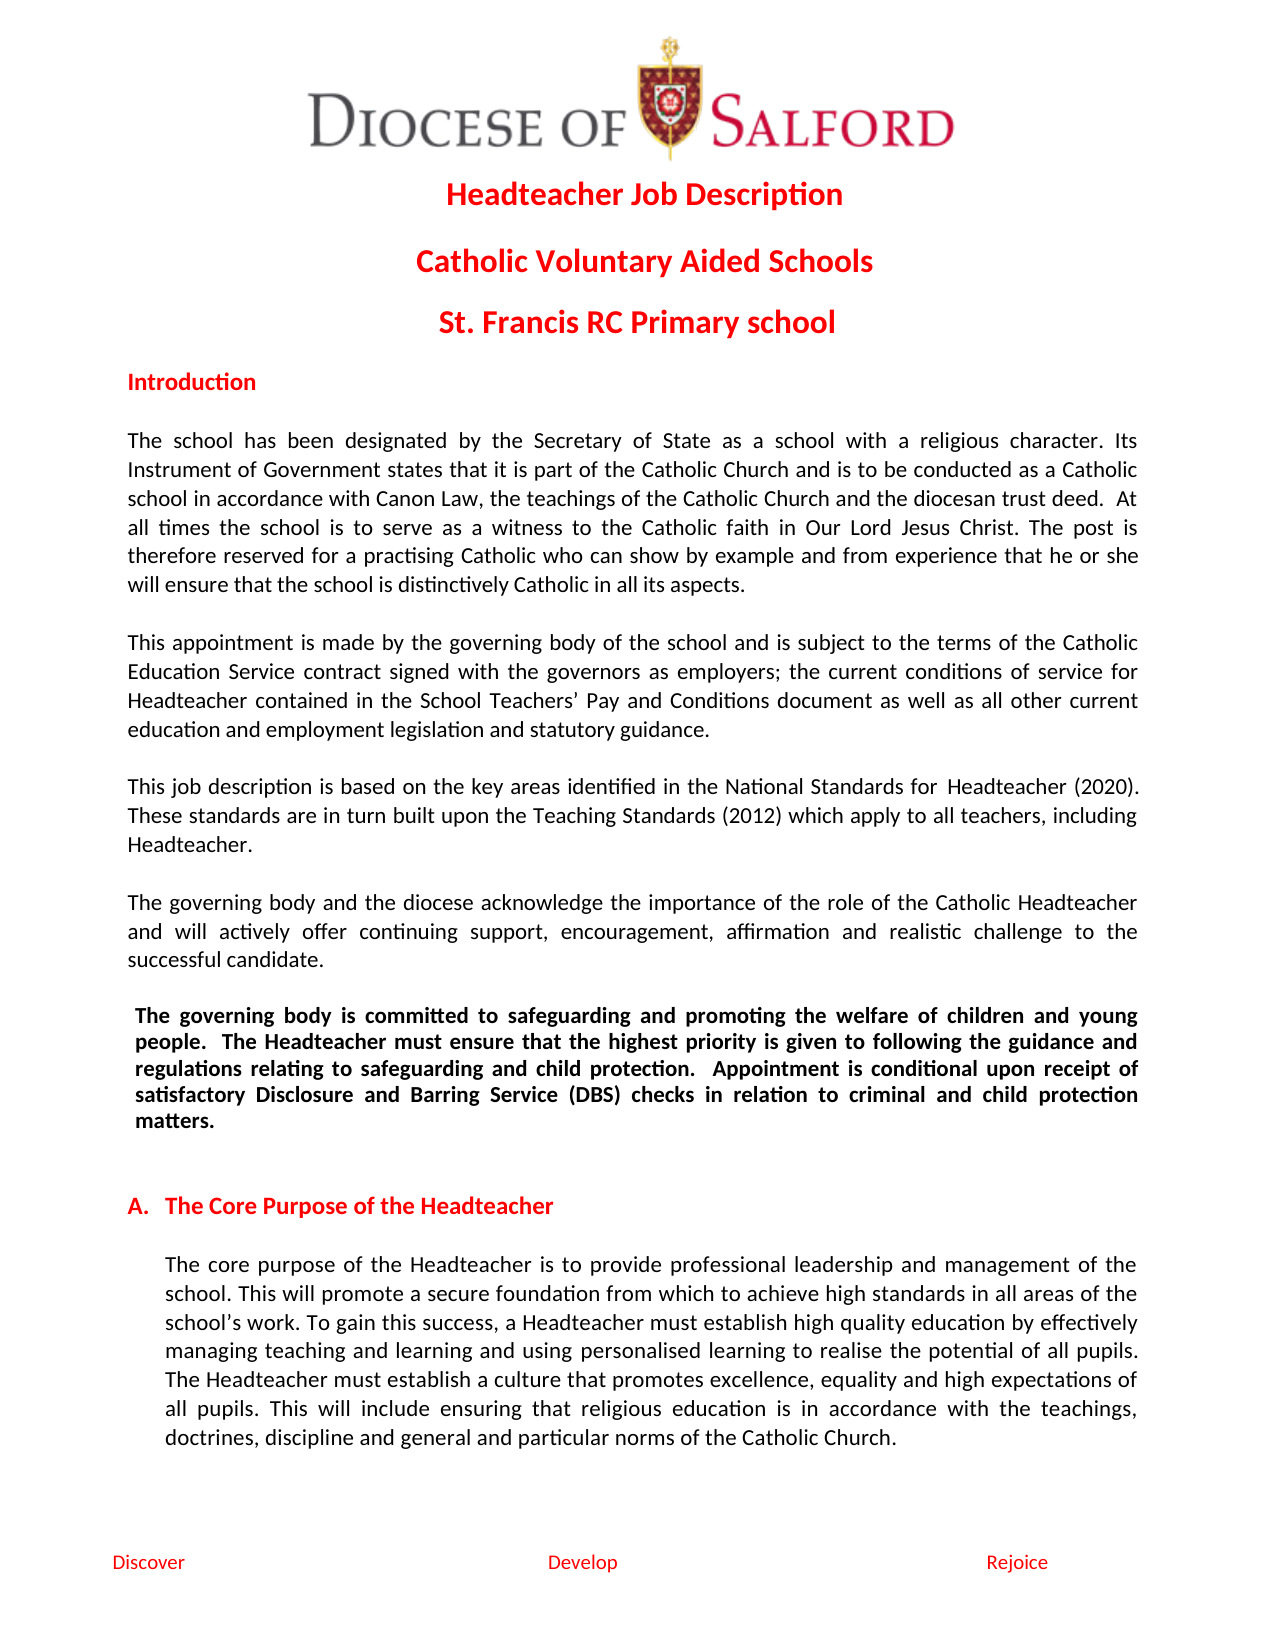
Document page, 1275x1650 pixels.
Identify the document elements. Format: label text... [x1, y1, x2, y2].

list The Core Purpose of the Headteacher [127, 1192, 1162, 1220]
text The governing body is committed to safeguarding and promoting the welfare of children and young people. The Headteacher must ensure that the highest priority is given to following the guidance and regulations relating to safeguarding and child protection. Appointment is conditional upon receipt of satisfactory Disclosure and Barring Service (DBS) checks in relation to criminal and child protection matters. [135, 1003, 1140, 1134]
text The school has been designated by the Secretary of State as a school with a religious character. Its Instrument of Government states that it is part of the Catholic Church and is to be conducted as a Catholic school in accordance with Canon Law, the teachings of the Catholic Church and the diocesan trust deed. At all times the school is to serve as a witness to the Catholic faith in Our Lord Jesus Christ. The post is therefore reserved for a practising Catholic who can show by example and from experience that he or she will ensure that the school is distinctively Catholic in all its aspects. [127, 426, 1140, 599]
text St. Francis RC Primary school [112, 313, 1162, 339]
text The core purpose of the Headteacher is to provide professional leadership and management of the school. This will promote a secure foundation from which to achieve high standards in all areas of the school’s work. To gain this success, a Headteacher must establish high quality education by effectively managing teaching and learning and using personalised learning to realise the potential of all pupils. The Headteacher must establish a culture that promotes excellence, equality and high expectations of all pupils. This will include ensuring that religious education is in accordance with the teachings, doctrines, discipline and general and particular norms of the Catholic Church. [165, 1249, 1140, 1451]
text Headteacher Job Description [127, 179, 1162, 212]
text The governing body and the diocese acknowledge the importance of the role of the Catholic Headteacher and will actively offer continuing support, encouragement, affirmation and realistic challenge to the successful candidate. [127, 887, 1140, 974]
text This appointment is made by the governing body of the school and is subject to the terms of the Catholic Education Service contract signed with the governors as employers; the current conditions of service for Headteacher contained in the School Teachers’ Pay and Conditions document as well as all other current education and employment legislation and statutory guidance. [127, 627, 1140, 743]
picture [289, 21, 986, 180]
text Introduction [127, 368, 1162, 397]
text This job description is based on the key areas identified in the National Standards for Headteacher (2020). These standards are in turn built upon the Teaching Standards (2012) which apply to all teachers, including Headteacher. [127, 772, 1140, 858]
text Catholic Voluntary Aided Schools [127, 246, 1162, 279]
